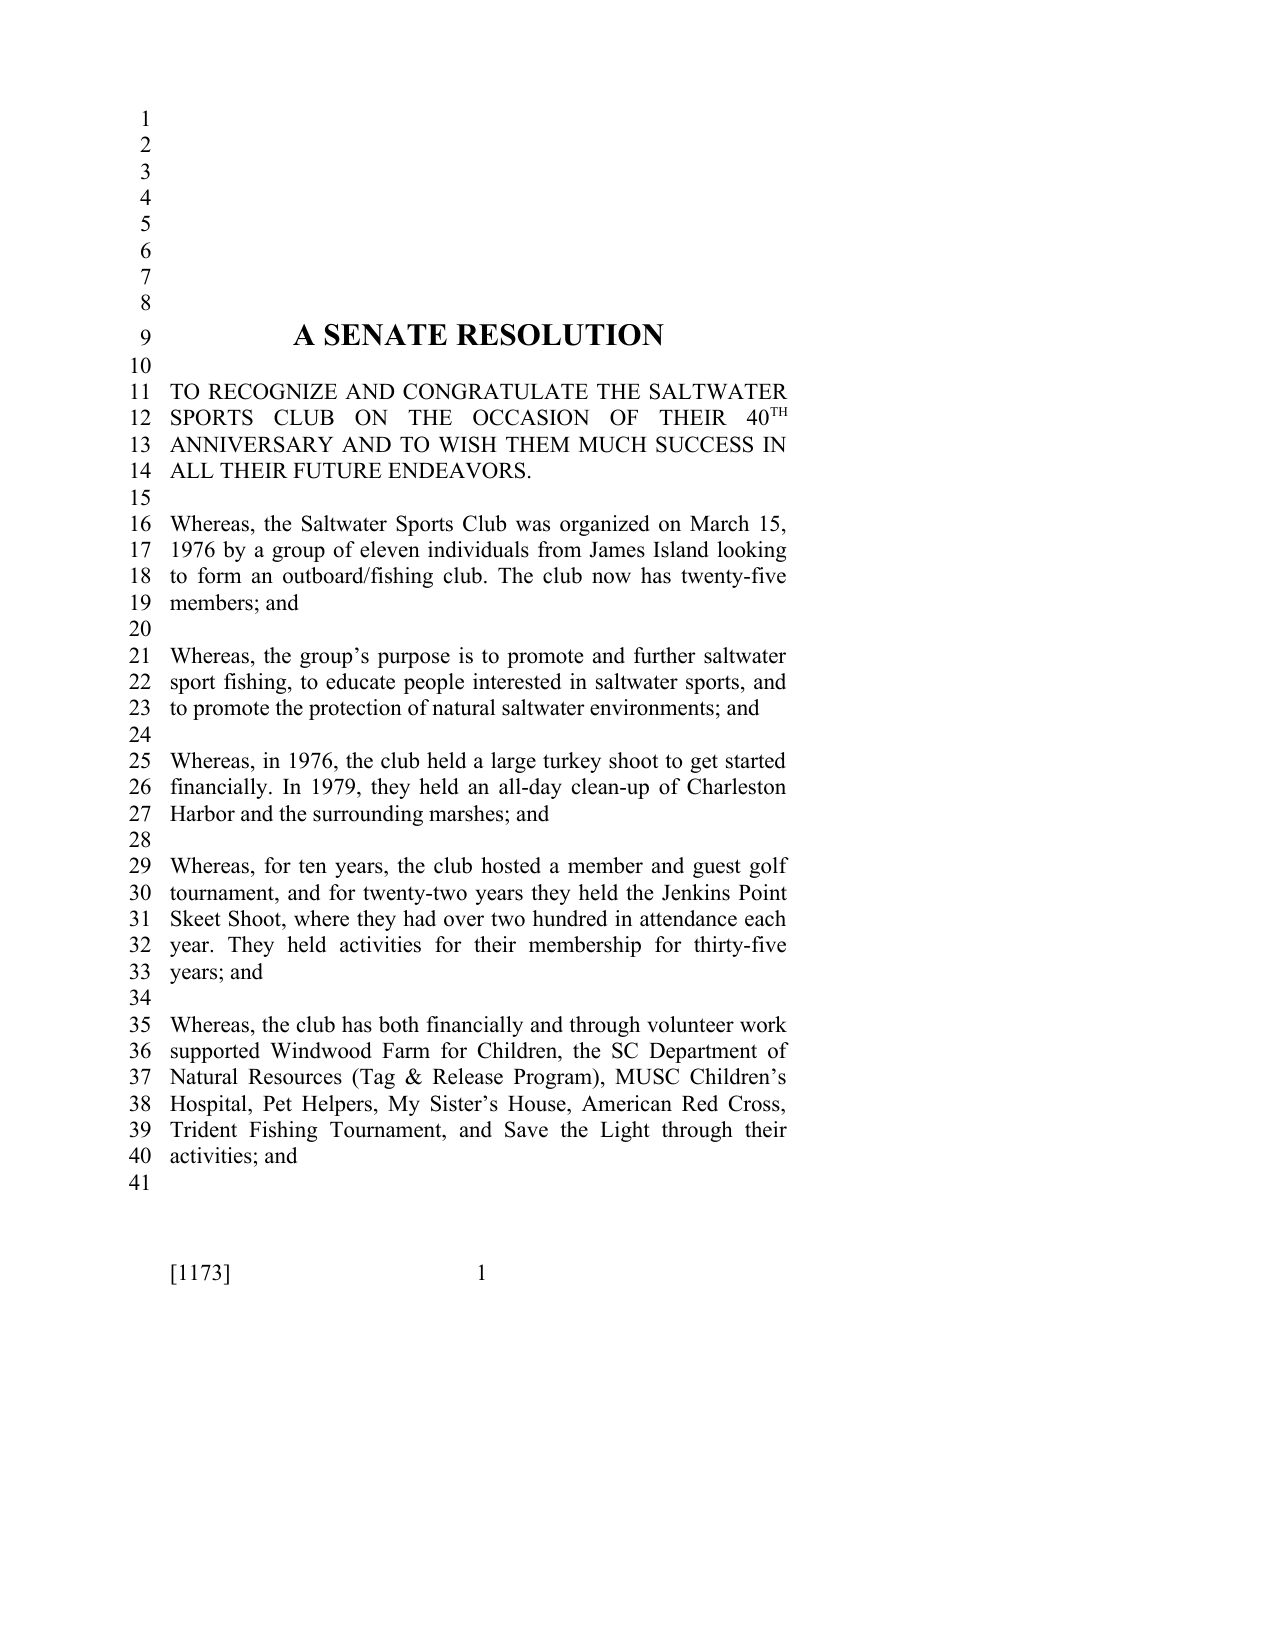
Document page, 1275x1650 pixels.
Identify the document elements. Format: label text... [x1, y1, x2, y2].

text Whereas, the Saltwater Sports Club was organized on March 15, 1976 by a group of eleven individuals from James Island looking to form an outboard/fishing club. The club now has twenty-five members; and [169, 510, 787, 615]
text Whereas, the club has both financially and through volunteer work supported Windwood Farm for Children, the SC Department of Natural Resources (Tag & Release Program), MUSC Children’s Hospital, Pet Helpers, My Sister’s House, American Red Cross, Trident Fishing Tournament, and Save the Light through their activities; and [169, 1011, 787, 1169]
text Whereas, for ten years, the club hosted a member and guest golf tournament, and for twenty-two years they held the Jenkins Point Skeet Shoot, where they had over two hundred in attendance each year. They held activities for their membership for thirty-five years; and [169, 852, 787, 984]
text A SENATE RESOLUTION [169, 316, 787, 352]
text Whereas, in 1976, the club held a large turkey shoot to get started financially. In 1979, they held an all-day clean-up of Charleston Harbor and the surrounding marshes; and [169, 747, 787, 826]
text TO RECOGNIZE AND CONGRATULATE THE SALTWATER SPORTS CLUB ON THE OCCASION OF THEIR 40TH ANNIVERSARY AND TO WISH THEM MUCH SUCCESS IN ALL THEIR FUTURE ENDEAVORS. [169, 378, 787, 483]
text Whereas, the group’s purpose is to promote and further saltwater sport fishing, to educate people interested in saltwater sports, and to promote the protection of natural saltwater environments; and [169, 642, 787, 721]
